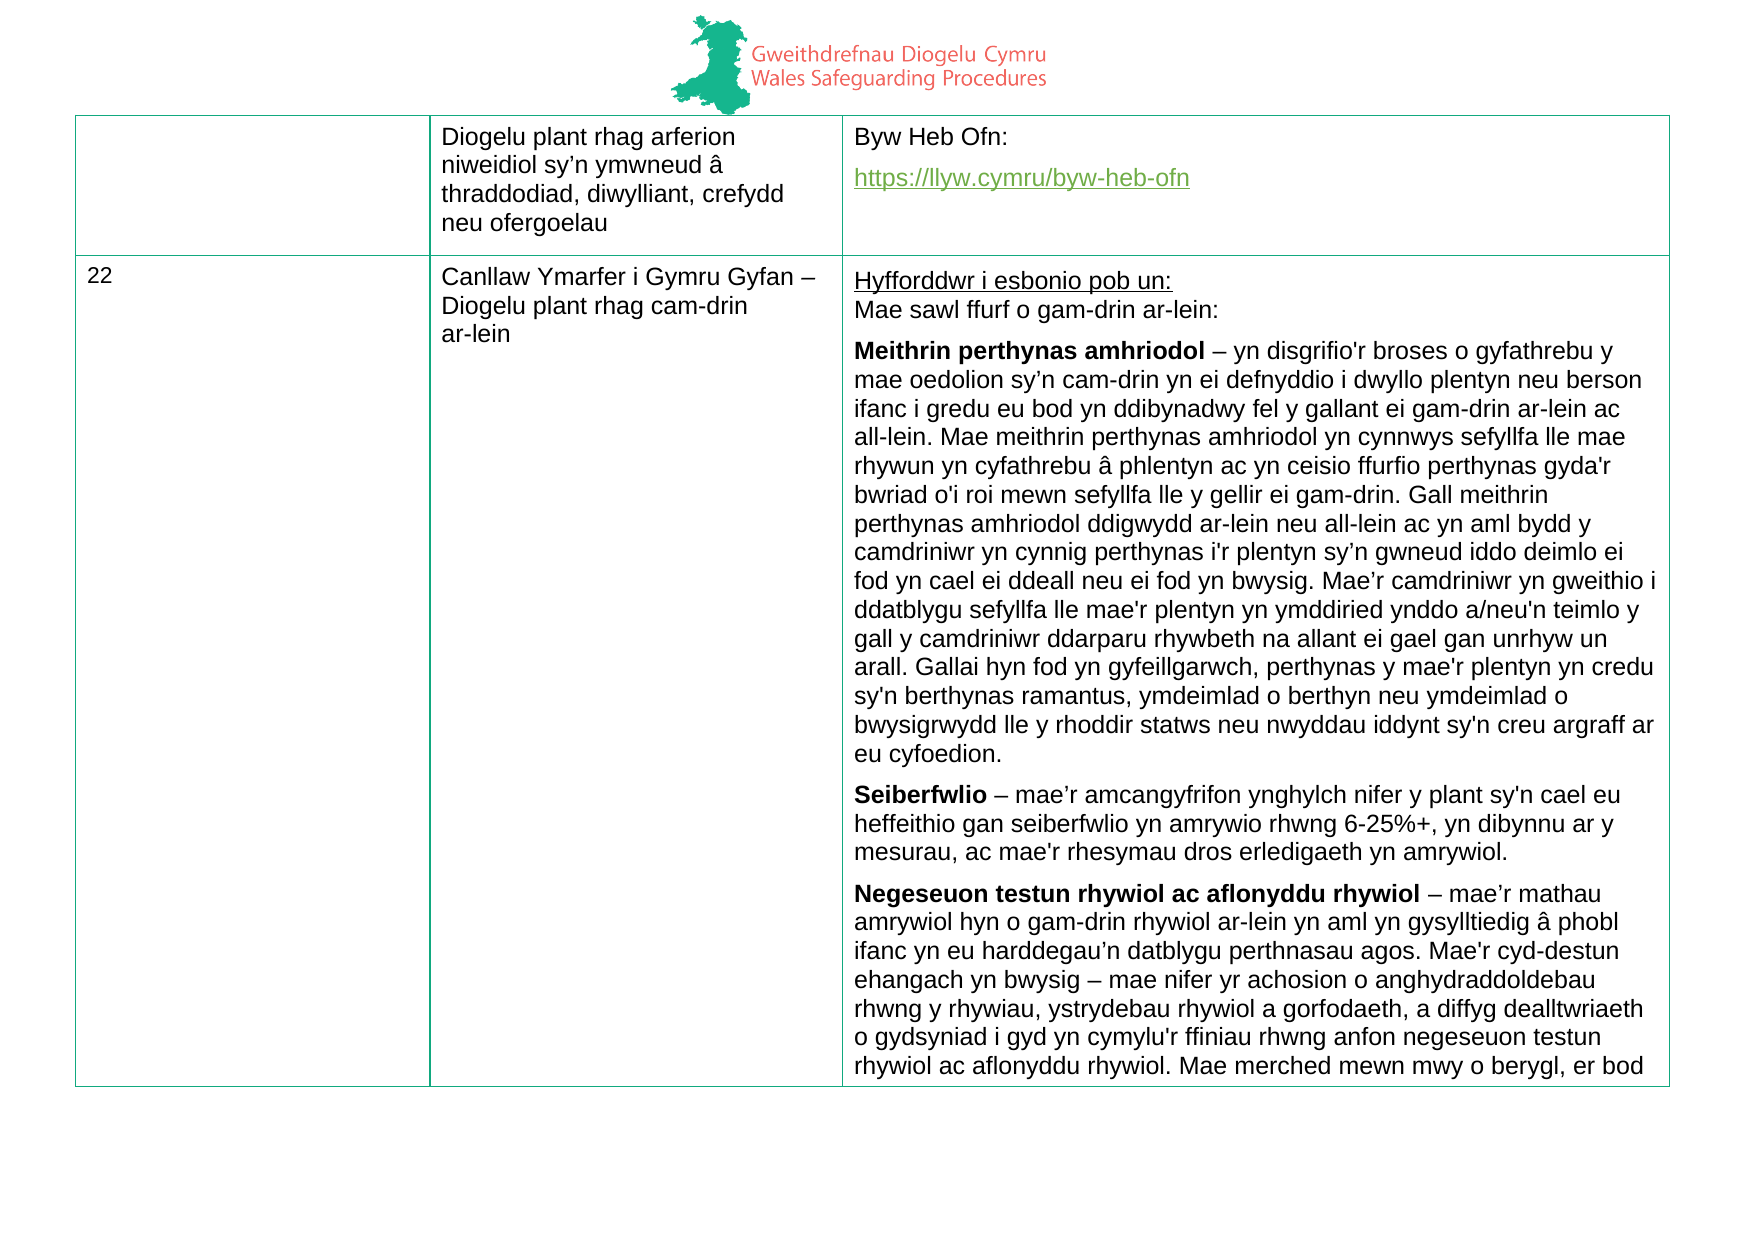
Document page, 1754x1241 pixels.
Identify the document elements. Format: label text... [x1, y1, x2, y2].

table_cell Canllaw Ymarfer i Gymru Gyfan – Diogelu plant rhag cam-drin ar-lein [431, 256, 842, 1086]
table_cell 21 [76, 116, 429, 255]
table_cell Canllaw Ymarfer i Gymru Gyfan – Diogelu plant rhag arferion niweidiol sy’n ymwneud â thraddodiad, diwylliant, crefydd neu ofergoelau [431, 116, 842, 255]
table_cell Gwybodaeth i'r hyfforddwr: Byw Heb Ofn: https://llyw.cymru/byw-heb-ofn [843, 116, 1669, 255]
picture [670, 15, 1046, 115]
table_cell 22 [76, 256, 429, 1086]
